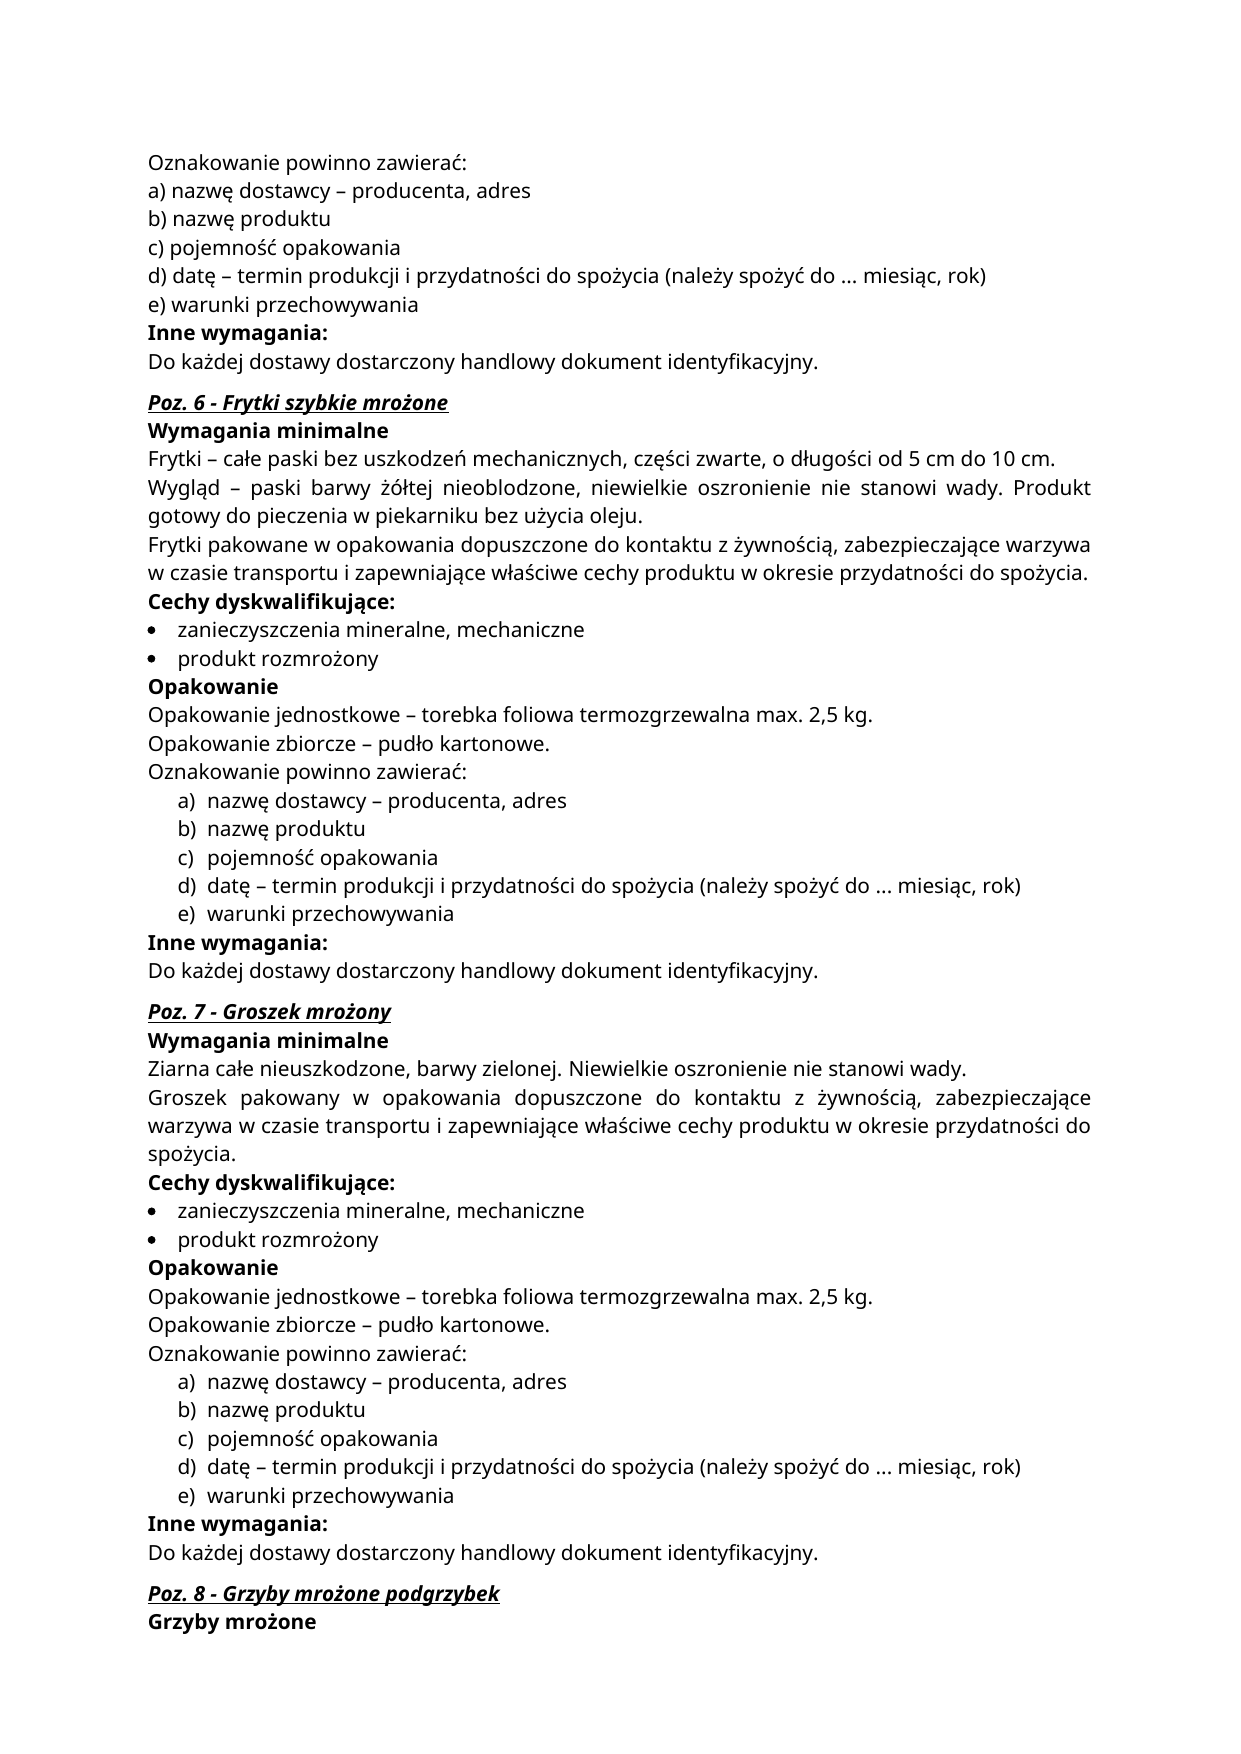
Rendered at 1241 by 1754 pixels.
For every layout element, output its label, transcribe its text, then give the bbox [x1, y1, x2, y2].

text Do każdej dostawy dostarczony handlowy dokument identyfikacyjny. [148, 956, 1092, 985]
list nazwę produktu [177, 814, 1092, 843]
list warunki przechowywania [177, 1481, 1092, 1509]
text Grzyby mrożone [148, 1607, 1092, 1636]
text d) datę – termin produkcji i przydatności do spożycia (należy spożyć do ... miesiąc, rok) [148, 261, 1092, 290]
list pojemność opakowania [177, 1424, 1092, 1452]
text Ziarna całe nieuszkodzone, barwy zielonej. Niewielkie oszronienie nie stanowi wady. [148, 1054, 1092, 1083]
list datę – termin produkcji i przydatności do spożycia (należy spożyć do ... miesiąc, rok) [177, 1452, 1092, 1481]
list nazwę dostawcy – producenta, adres [177, 786, 1092, 814]
text Opakowanie zbiorcze – pudło kartonowe. [148, 729, 1092, 757]
list produkt rozmrożony [148, 1225, 1092, 1253]
text Oznakowanie powinno zawierać: [148, 148, 1092, 176]
text Cechy dyskwalifikujące: [148, 587, 1092, 615]
text Wymagania minimalne [148, 1026, 1092, 1054]
text e) warunki przechowywania [148, 290, 1092, 318]
text Do każdej dostawy dostarczony handlowy dokument identyfikacyjny. [148, 1538, 1092, 1566]
text Opakowanie [148, 672, 1092, 701]
text Inne wymagania: [148, 1509, 1092, 1538]
text Inne wymagania: [148, 928, 1092, 956]
text Cechy dyskwalifikujące: [148, 1168, 1092, 1196]
text Poz. 8 - Grzyby mrożone podgrzybek [148, 1579, 1092, 1607]
list produkt rozmrożony [148, 644, 1092, 672]
list zanieczyszczenia mineralne, mechaniczne [148, 615, 1092, 644]
list pojemność opakowania [177, 843, 1092, 871]
list nazwę dostawcy – producenta, adres [177, 1367, 1092, 1396]
text Poz. 7 - Groszek mrożony [148, 997, 1092, 1026]
list zanieczyszczenia mineralne, mechaniczne [148, 1196, 1092, 1225]
text Oznakowanie powinno zawierać: [148, 1339, 1092, 1367]
text Opakowanie jednostkowe – torebka foliowa termozgrzewalna max. 2,5 kg. [148, 701, 1092, 729]
text Do każdej dostawy dostarczony handlowy dokument identyfikacyjny. [148, 347, 1092, 375]
list warunki przechowywania [177, 899, 1092, 928]
list nazwę produktu [177, 1396, 1092, 1424]
text Frytki pakowane w opakowania dopuszczone do kontaktu z żywnością, zabezpieczające warzywa w czasie transportu i zapewniające właściwe cechy produktu w okresie przydatności do spożycia. [148, 530, 1092, 587]
text Opakowanie jednostkowe – torebka foliowa termozgrzewalna max. 2,5 kg. [148, 1282, 1092, 1310]
text b) nazwę produktu [148, 204, 1092, 233]
text Wygląd – paski barwy żółtej nieoblodzone, niewielkie oszronienie nie stanowi wady. Produkt gotowy do pieczenia w piekarniku bez użycia oleju. [148, 473, 1092, 530]
text Opakowanie [148, 1253, 1092, 1282]
text Groszek pakowany w opakowania dopuszczone do kontaktu z żywnością, zabezpieczające warzywa w czasie transportu i zapewniające właściwe cechy produktu w okresie przydatności do spożycia. [148, 1083, 1092, 1168]
text Wymagania minimalne [148, 416, 1092, 444]
text Opakowanie zbiorcze – pudło kartonowe. [148, 1310, 1092, 1339]
text Inne wymagania: [148, 318, 1092, 347]
text Oznakowanie powinno zawierać: [148, 757, 1092, 786]
text Frytki – całe paski bez uszkodzeń mechanicznych, części zwarte, o długości od 5 cm do 10 cm. [148, 444, 1092, 473]
text a) nazwę dostawcy – producenta, adres [148, 176, 1092, 204]
list datę – termin produkcji i przydatności do spożycia (należy spożyć do ... miesiąc, rok) [177, 871, 1092, 899]
text Poz. 6 - Frytki szybkie mrożone [148, 388, 1092, 416]
text c) pojemność opakowania [148, 233, 1092, 261]
